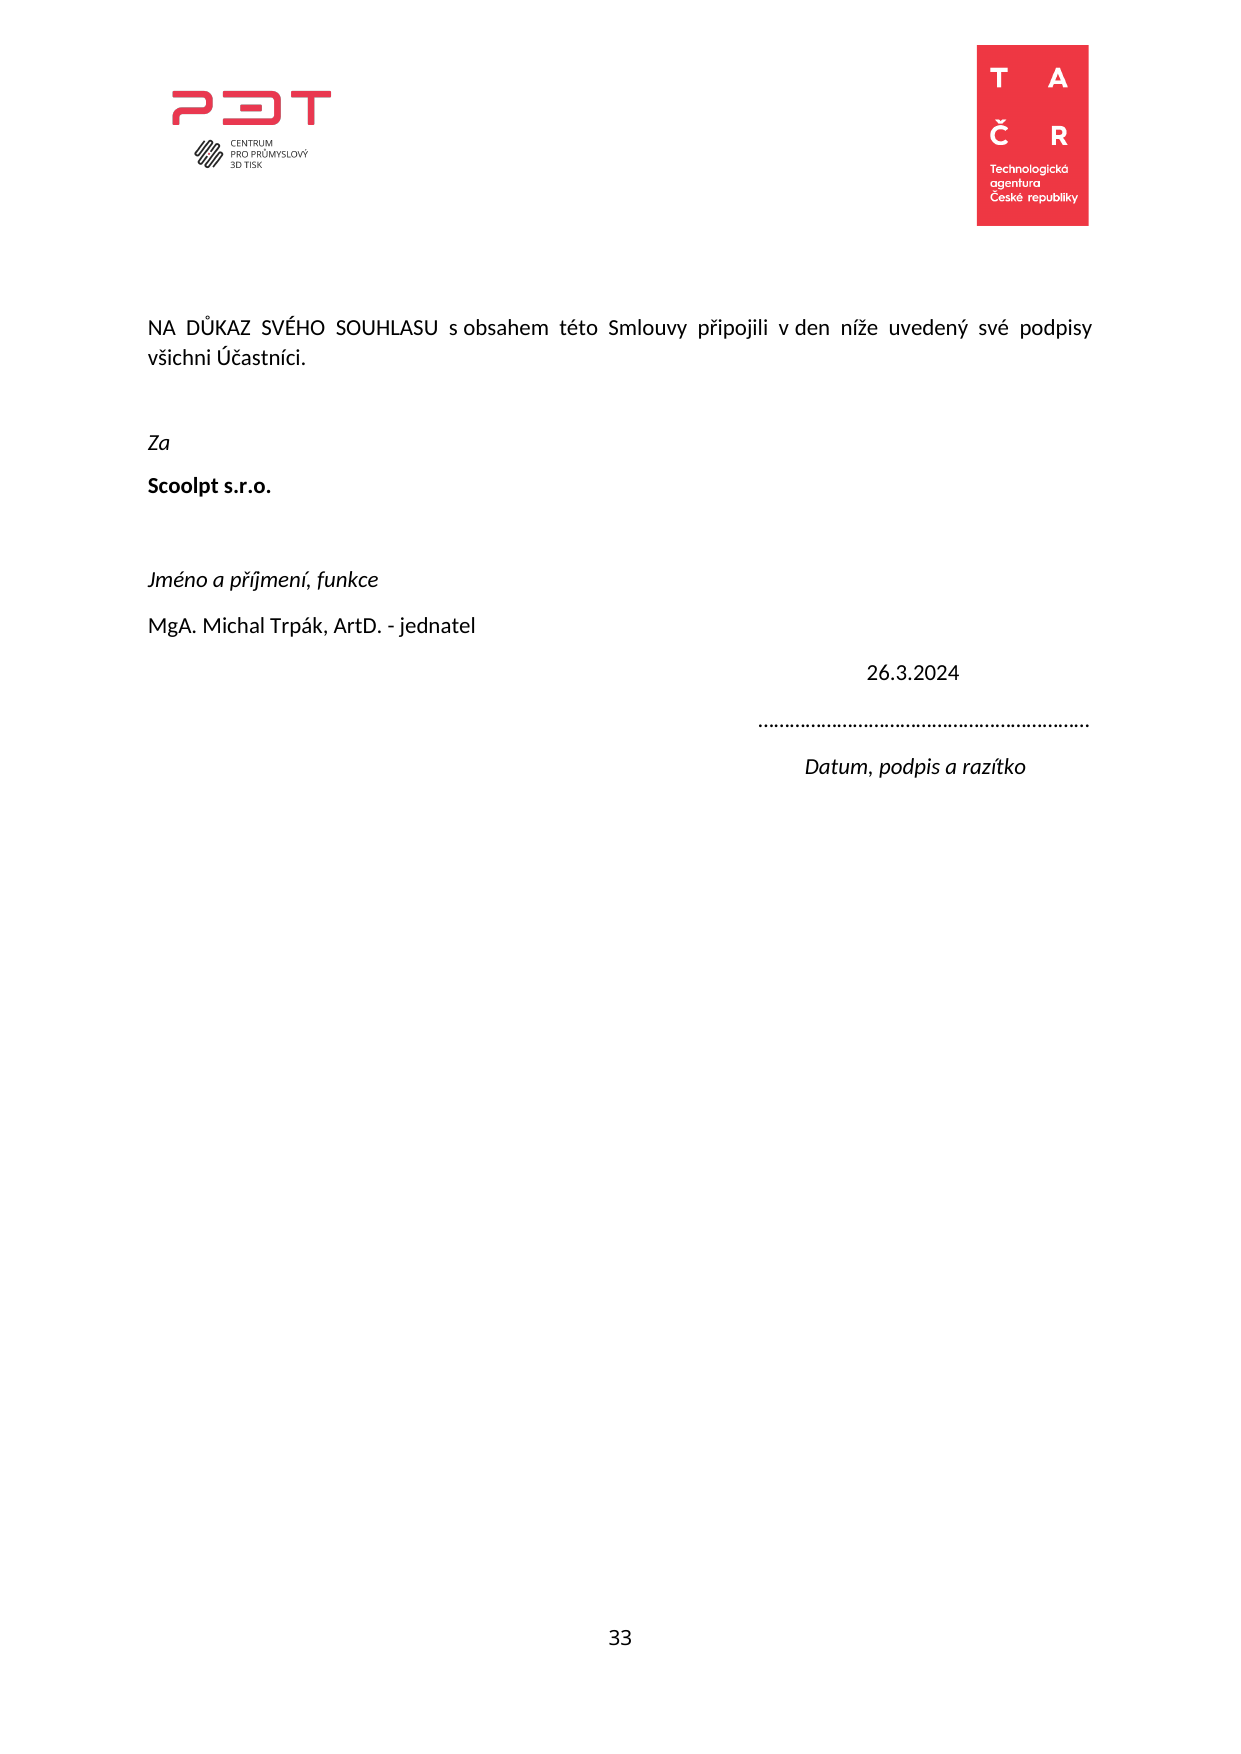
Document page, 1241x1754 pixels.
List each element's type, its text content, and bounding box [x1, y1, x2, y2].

picture [166, 82, 338, 174]
text ……………………………………………………… [148, 705, 1093, 733]
text Scoolpt s.r.o. [148, 471, 1093, 499]
picture [976, 45, 1089, 224]
text 26.3.2024 [148, 658, 1093, 687]
text Jméno a příjmení, funkce [148, 565, 1093, 593]
text Za [148, 428, 1093, 456]
text NA DŮKAZ SVÉHO SOUHLASU s obsahem této Smlouvy připojili v den níže uvedený své podpisy všichni Účastníci. [148, 313, 1093, 371]
text MgA. Michal Trpák, ArtD. - jednatel [148, 612, 1093, 640]
text Datum, podpis a razítko [664, 752, 1093, 780]
